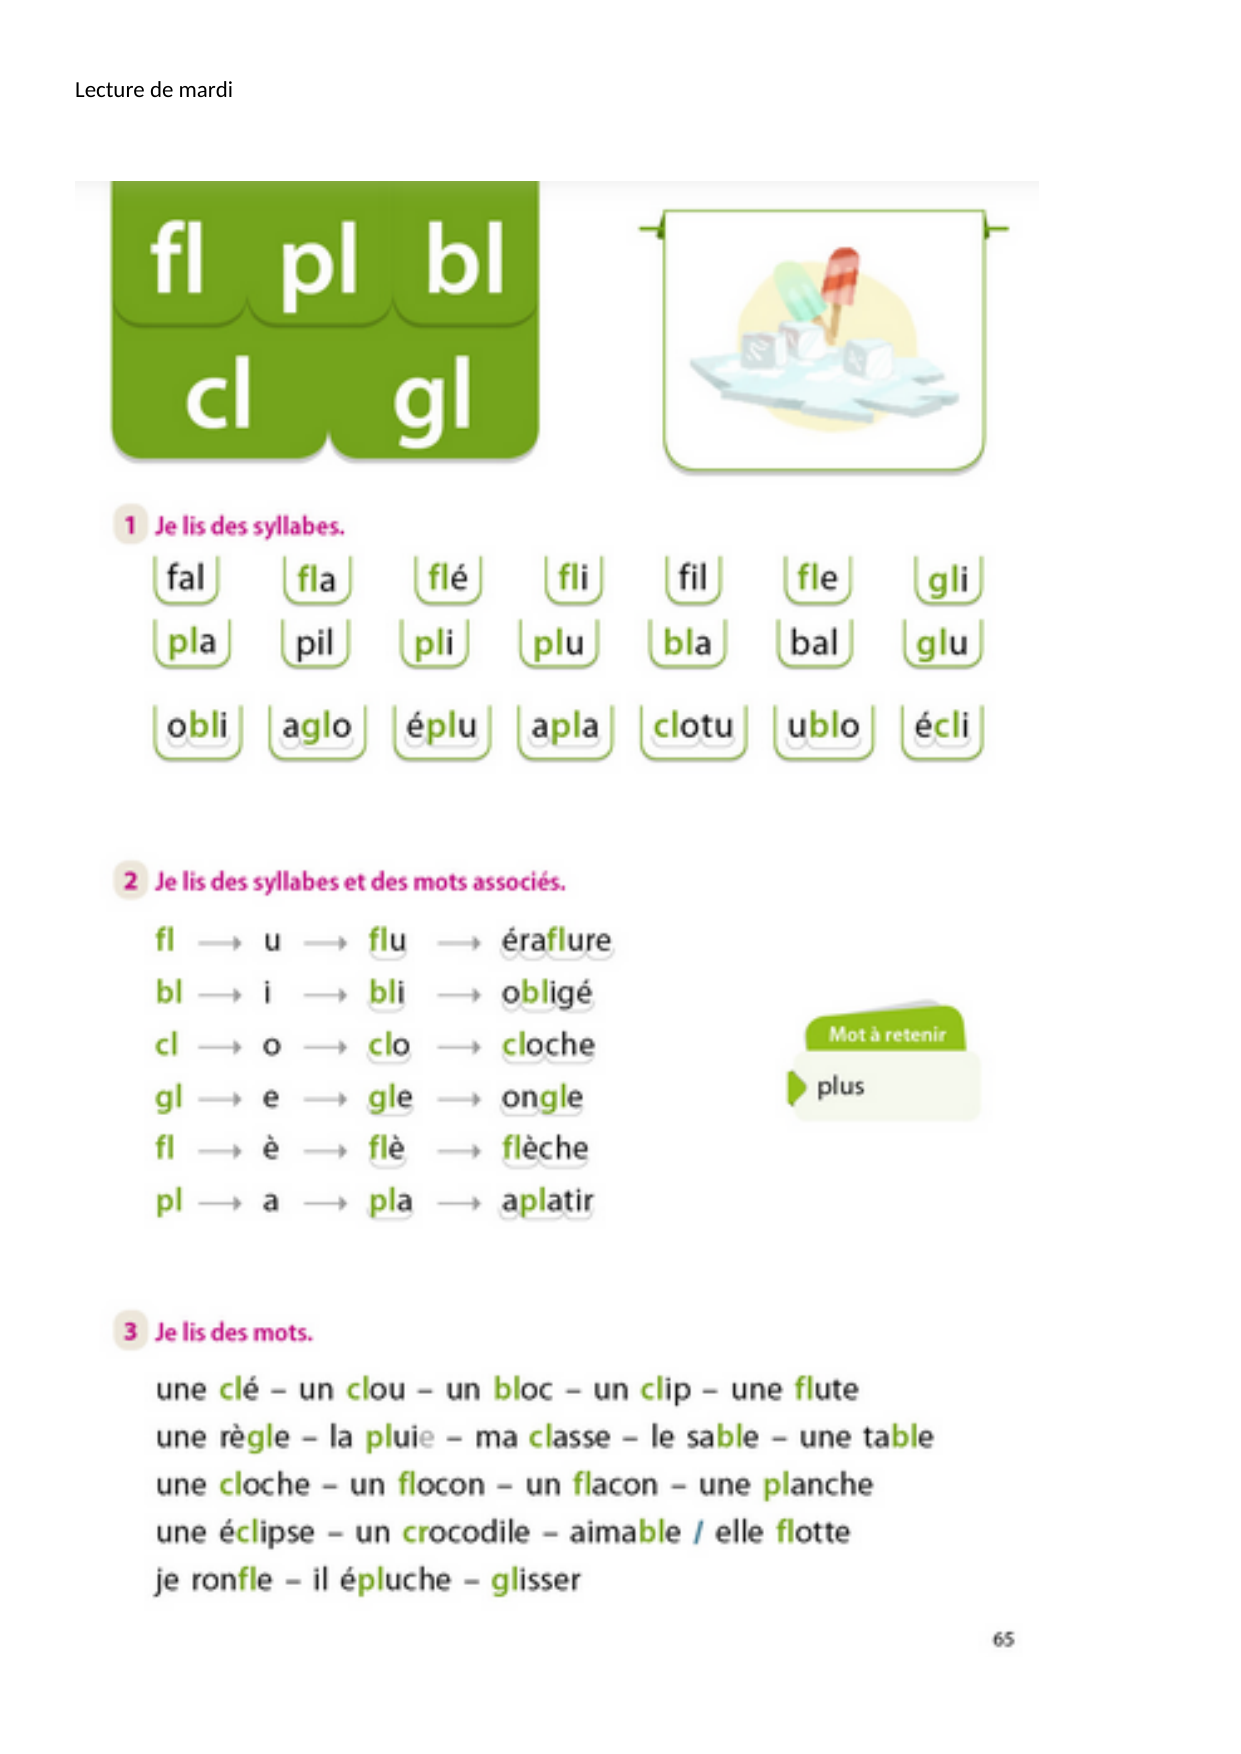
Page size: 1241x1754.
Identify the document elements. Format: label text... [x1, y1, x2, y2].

text Lecture de mardi [75, 75, 1165, 103]
picture [75, 181, 1039, 1657]
